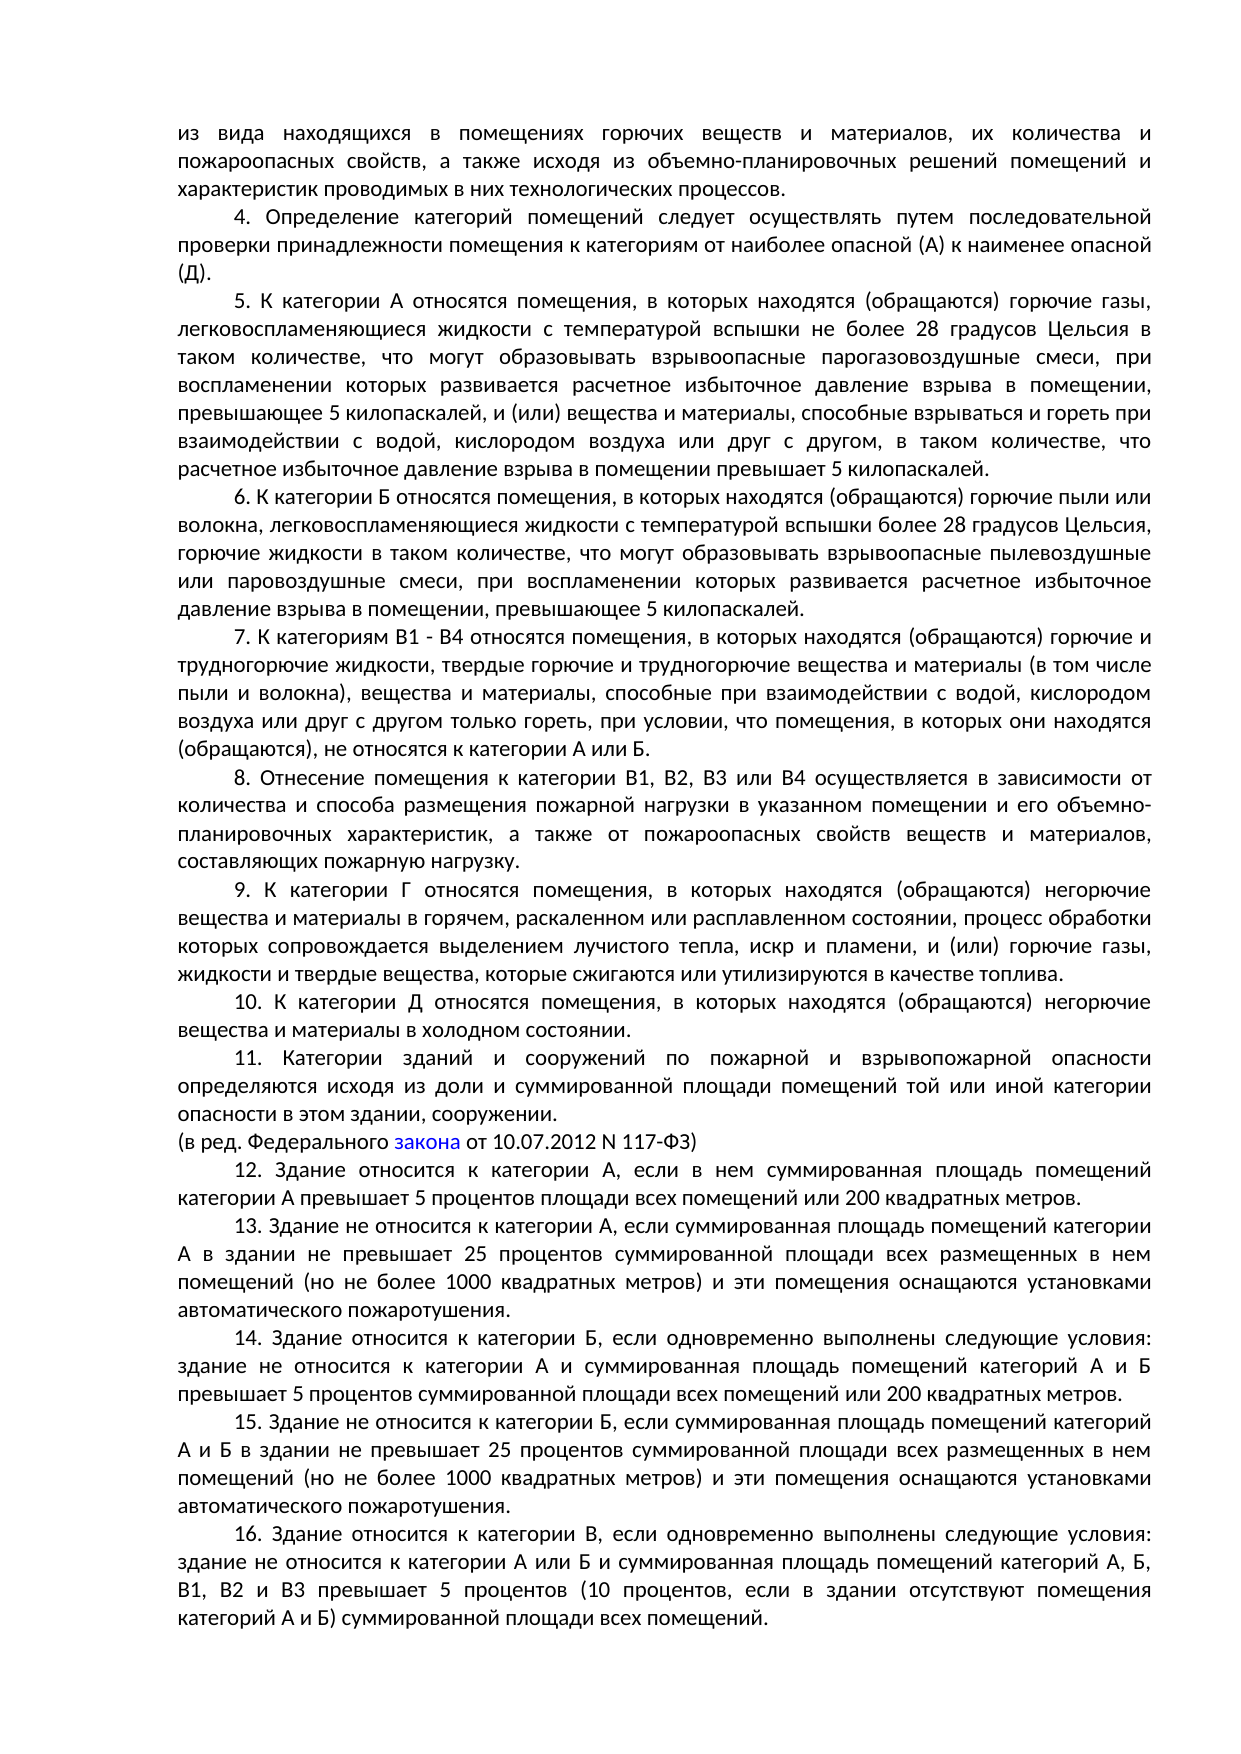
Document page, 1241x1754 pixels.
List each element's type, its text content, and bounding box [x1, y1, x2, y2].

text 14. Здание относится к категории Б, если одновременно выполнены следующие условия: здание не относится к категории А и суммированная площадь помещений категорий А и Б превышает 5 процентов суммированной площади всех помещений или 200 квадратных метров. [177, 1323, 1152, 1407]
text 4. Определение категорий помещений следует осуществлять путем последовательной проверки принадлежности помещения к категориям от наиболее опасной (А) к наименее опасной (Д). [177, 202, 1152, 286]
text 9. К категории Г относятся помещения, в которых находятся (обращаются) негорючие вещества и материалы в горячем, раскаленном или расплавленном состоянии, процесс обработки которых сопровождается выделением лучистого тепла, искр и пламени, и (или) горючие газы, жидкости и твердые вещества, которые сжигаются или утилизируются в качестве топлива. [177, 875, 1152, 987]
text 5. К категории А относятся помещения, в которых находятся (обращаются) горючие газы, легковоспламеняющиеся жидкости с температурой вспышки не более 28 градусов Цельсия в таком количестве, что могут образовывать взрывоопасные парогазовоздушные смеси, при воспламенении которых развивается расчетное избыточное давление взрыва в помещении, превышающее 5 килопаскалей, и (или) вещества и материалы, способные взрываться и гореть при взаимодействии с водой, кислородом воздуха или друг с другом, в таком количестве, что расчетное избыточное давление взрыва в помещении превышает 5 килопаскалей. [177, 286, 1152, 482]
text 11. Категории зданий и сооружений по пожарной и взрывопожарной опасности определяются исходя из доли и суммированной площади помещений той или иной категории опасности в этом здании, сооружении. [177, 1043, 1152, 1127]
text 10. К категории Д относятся помещения, в которых находятся (обращаются) негорючие вещества и материалы в холодном состоянии. [177, 987, 1152, 1043]
text (в ред. Федерального закона от 10.07.2012 N 117-ФЗ) [177, 1127, 1152, 1155]
text 13. Здание не относится к категории А, если суммированная площадь помещений категории А в здании не превышает 25 процентов суммированной площади всех размещенных в нем помещений (но не более 1000 квадратных метров) и эти помещения оснащаются установками автоматического пожаротушения. [177, 1211, 1152, 1323]
text 16. Здание относится к категории В, если одновременно выполнены следующие условия: здание не относится к категории А или Б и суммированная площадь помещений категорий А, Б, В1, В2 и В3 превышает 5 процентов (10 процентов, если в здании отсутствуют помещения категорий А и Б) суммированной площади всех помещений. [177, 1519, 1152, 1631]
text 12. Здание относится к категории А, если в нем суммированная площадь помещений категории А превышает 5 процентов площади всех помещений или 200 квадратных метров. [177, 1155, 1152, 1211]
text 7. К категориям В1 - В4 относятся помещения, в которых находятся (обращаются) горючие и трудногорючие жидкости, твердые горючие и трудногорючие вещества и материалы (в том числе пыли и волокна), вещества и материалы, способные при взаимодействии с водой, кислородом воздуха или друг с другом только гореть, при условии, что помещения, в которых они находятся (обращаются), не относятся к категории А или Б. [177, 622, 1152, 763]
text 8. Отнесение помещения к категории В1, В2, В3 или В4 осуществляется в зависимости от количества и способа размещения пожарной нагрузки в указанном помещении и его объемно-планировочных характеристик, а также от пожароопасных свойств веществ и материалов, составляющих пожарную нагрузку. [177, 763, 1152, 875]
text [177, 118, 1152, 202]
text 6. К категории Б относятся помещения, в которых находятся (обращаются) горючие пыли или волокна, легковоспламеняющиеся жидкости с температурой вспышки более 28 градусов Цельсия, горючие жидкости в таком количестве, что могут образовывать взрывоопасные пылевоздушные или паровоздушные смеси, при воспламенении которых развивается расчетное избыточное давление взрыва в помещении, превышающее 5 килопаскалей. [177, 482, 1152, 622]
text 15. Здание не относится к категории Б, если суммированная площадь помещений категорий А и Б в здании не превышает 25 процентов суммированной площади всех размещенных в нем помещений (но не более 1000 квадратных метров) и эти помещения оснащаются установками автоматического пожаротушения. [177, 1407, 1152, 1519]
